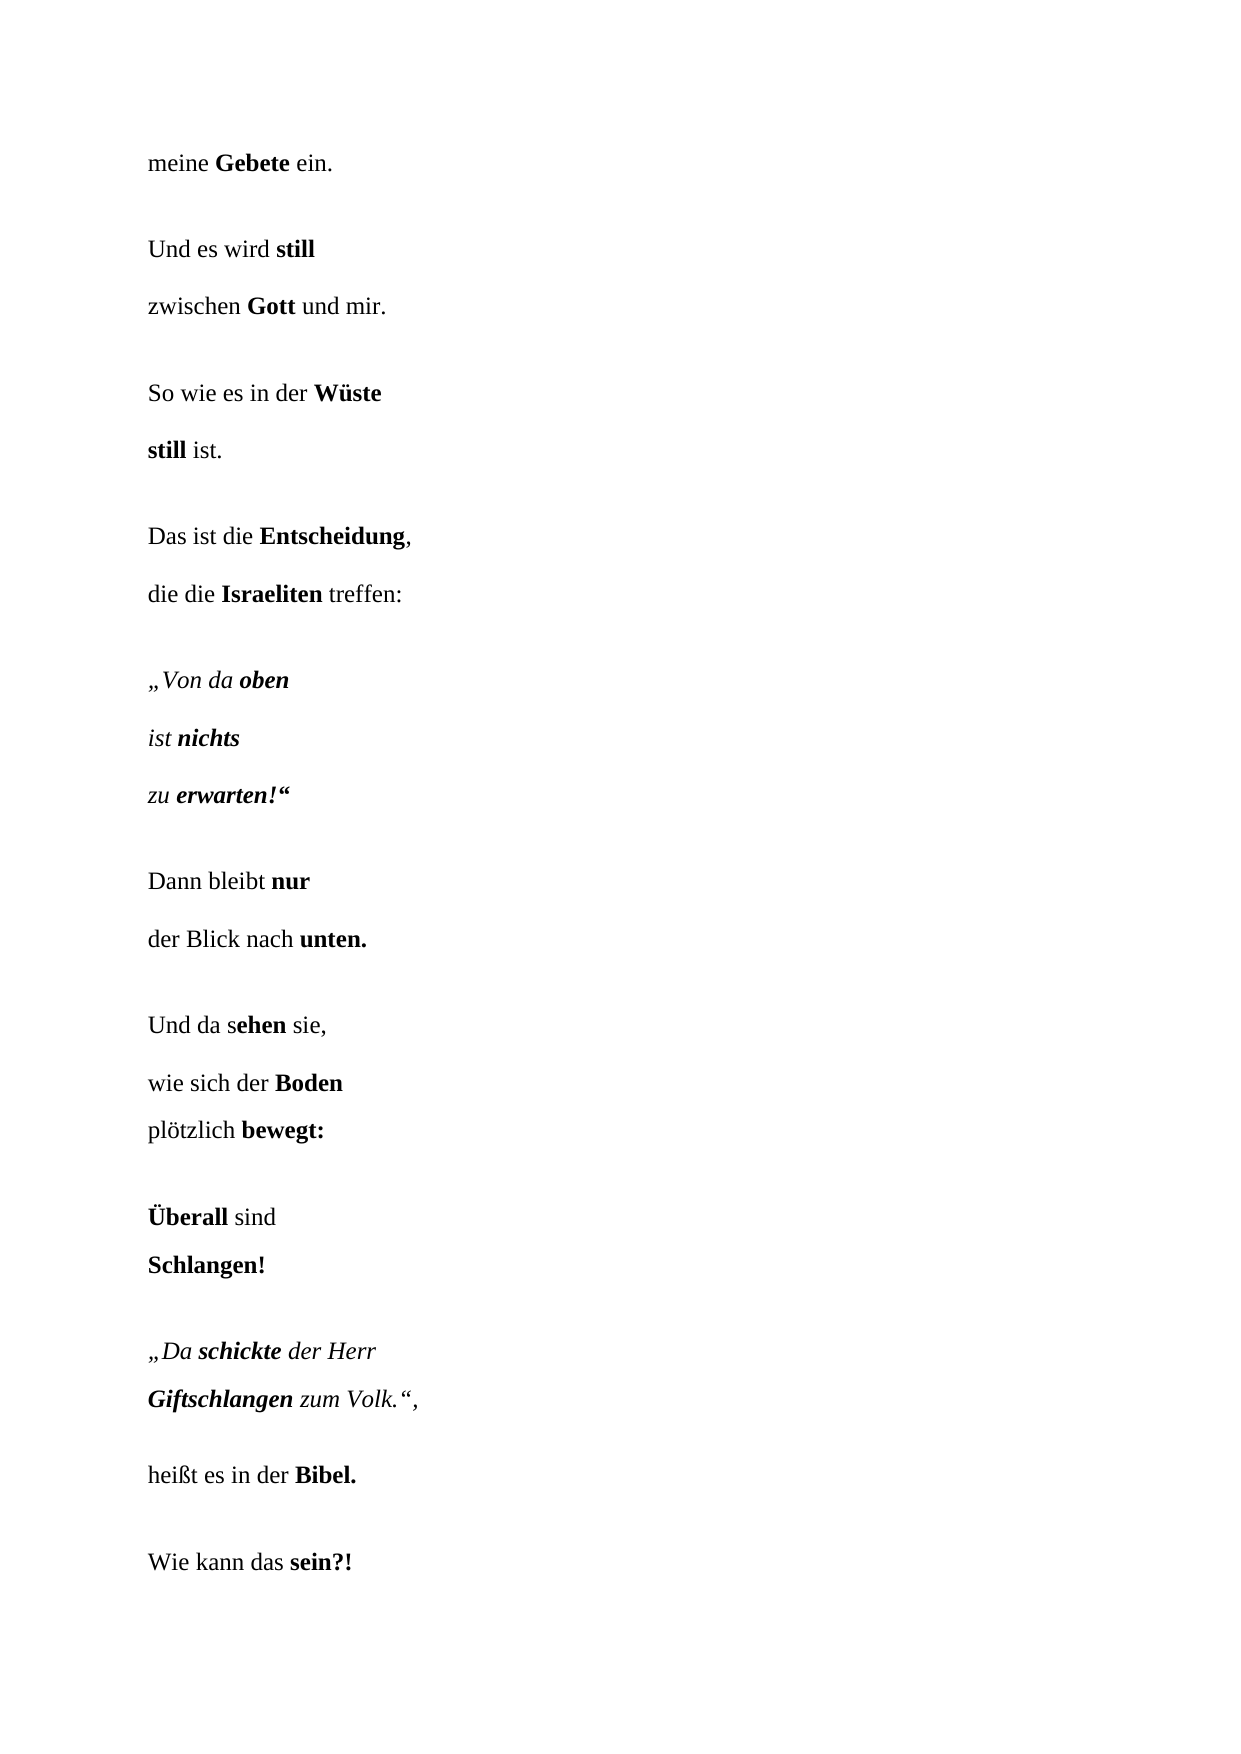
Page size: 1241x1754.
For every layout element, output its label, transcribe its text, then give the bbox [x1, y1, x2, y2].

text Schlangen! [148, 1250, 1093, 1278]
text Wie kann das sein?! [148, 1547, 1093, 1576]
text Das ist die Entscheidung, [148, 521, 1093, 550]
text zu erwarten!“ [148, 780, 1093, 809]
text der Blick nach unten. [148, 924, 1093, 953]
text So wie es in der Wüste [148, 378, 1093, 406]
text ist nichts [148, 723, 1093, 751]
text heißt es in der Bibel. [148, 1461, 1093, 1489]
text plötzlich bewegt: [148, 1116, 1093, 1144]
text „Da schickte der Herr [148, 1336, 1093, 1365]
text meine Gebete ein. [148, 148, 1093, 176]
text Und da sehen sie, [148, 1010, 1093, 1039]
text Dann bleibt nur [148, 866, 1093, 895]
text „Von da oben [148, 665, 1093, 694]
text Und es wird still [148, 234, 1093, 263]
text die die Israeliten treffen: [148, 579, 1093, 608]
text wie sich der Boden [148, 1068, 1093, 1096]
text Überall sind [148, 1202, 1093, 1231]
text zwischen Gott und mir. [148, 291, 1093, 320]
text Giftschlangen zum Volk.“, [148, 1384, 1093, 1413]
text still ist. [148, 435, 1093, 464]
